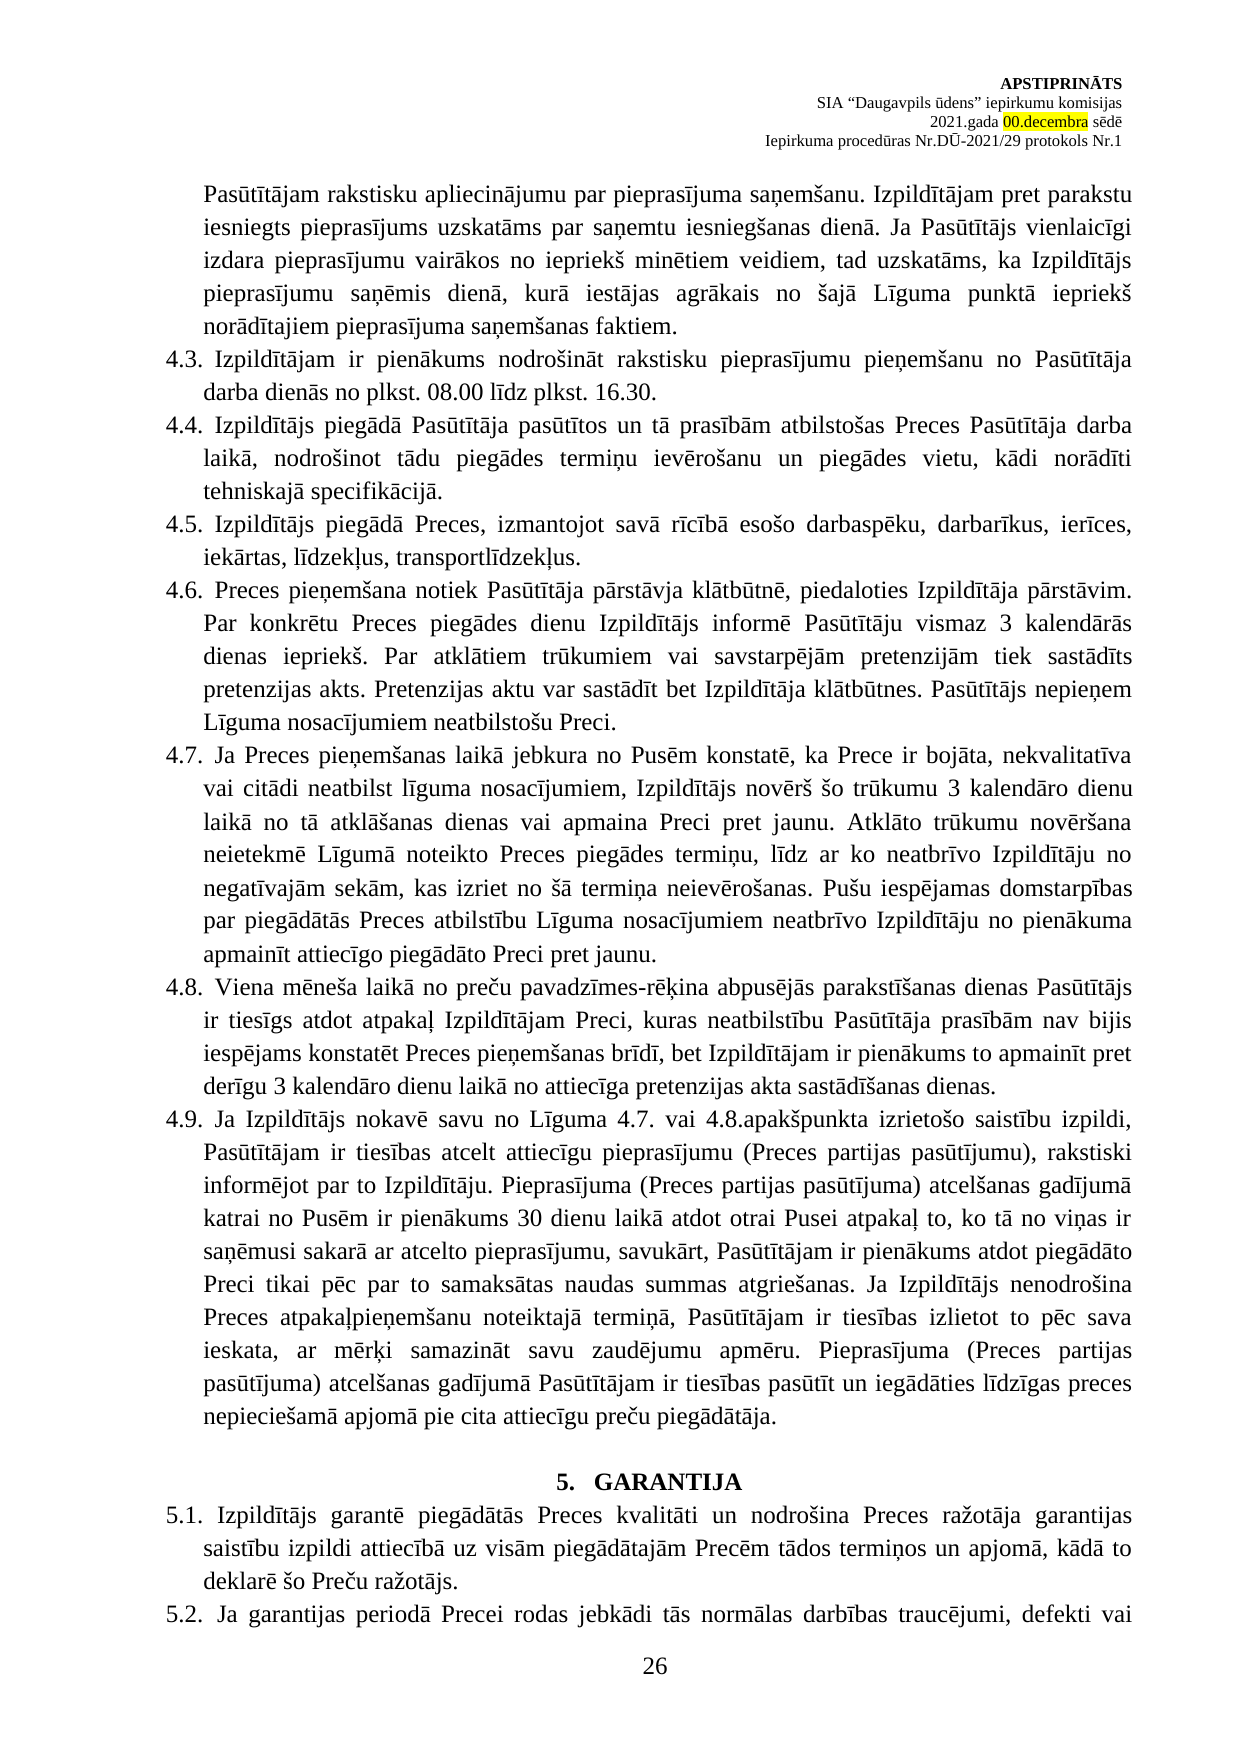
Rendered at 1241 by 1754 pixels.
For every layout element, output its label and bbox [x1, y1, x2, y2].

table_cell [143, 179, 1155, 1628]
